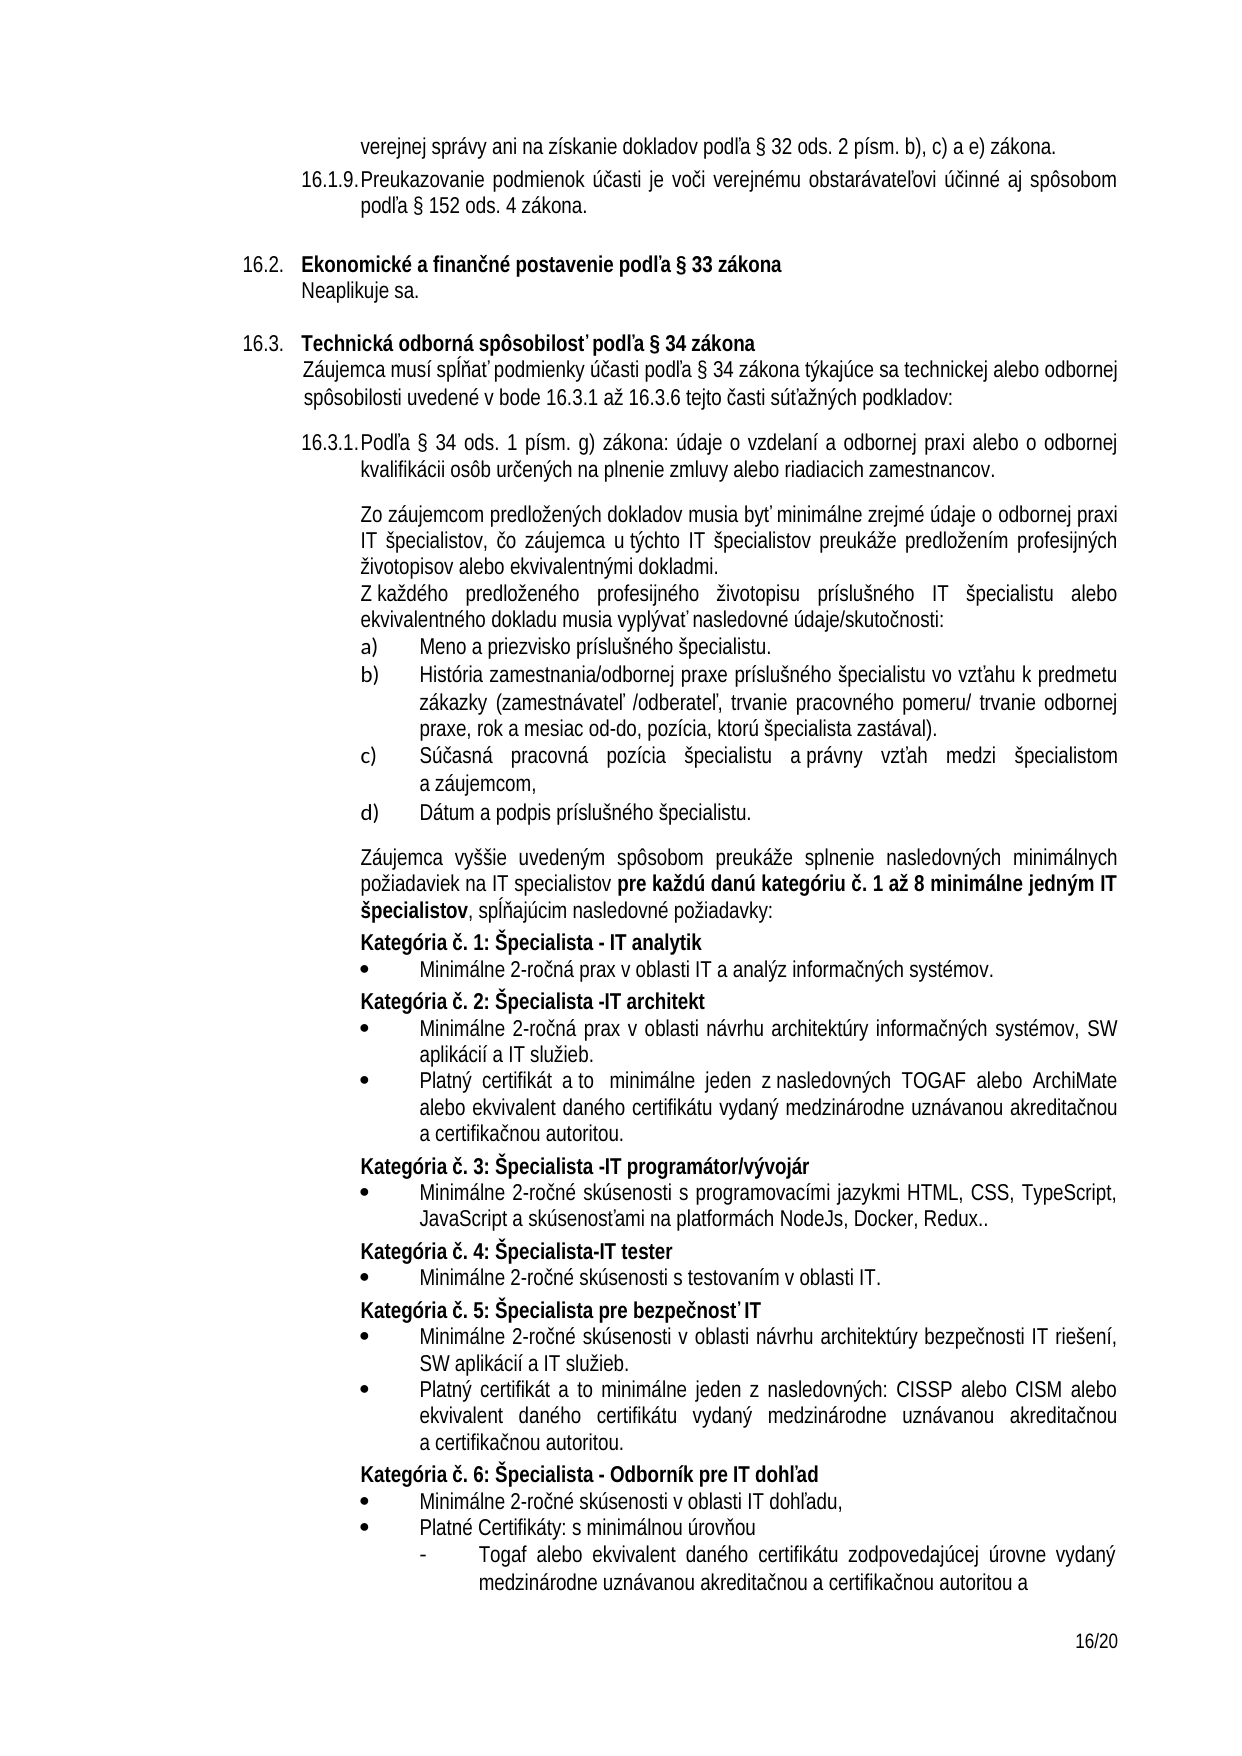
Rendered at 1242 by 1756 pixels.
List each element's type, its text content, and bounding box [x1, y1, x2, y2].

text Kategória č. 2: Špecialista -IT architekt [360, 988, 1116, 1015]
list Platný certifikát a to minimálne jeden z nasledovných: CISSP alebo CISM alebo ekvivalent daného certifikátu vydaný medzinárodne uznávanou akreditačnou a certifikačnou autoritou. [360, 1376, 1118, 1455]
list Dátum a podpis príslušného špecialistu. [360, 798, 1118, 826]
list Togaf alebo ekvivalent daného certifikátu zodpovedajúcej úrovne vydaný medzinárodne uznávanou akreditačnou a certifikačnou autoritou a [419, 1540, 1116, 1595]
text Kategória č. 3: Špecialista -IT programátor/vývojár [360, 1153, 1116, 1179]
list Meno a priezvisko príslušného špecialistu. [360, 632, 1118, 660]
list Minimálne 2-ročná prax v oblasti IT a analýz informačných systémov. [360, 956, 1118, 982]
list Platný certifikát a to minimálne jeden z nasledovných TOGAF alebo ArchiMate alebo ekvivalent daného certifikátu vydaný medzinárodne uznávanou akreditačnou a certifikačnou autoritou. [360, 1067, 1118, 1146]
text Záujemca vyššie uvedeným spôsobom preukáže splnenie nasledovných minimálnych požiadaviek na IT specialistov pre každú danú kategóriu č. 1 až 8 minimálne jedným IT špecialistov, spĺňajúcim nasledovné požiadavky: [360, 844, 1118, 923]
text Kategória č. 6: Špecialista - Odborník pre IT dohľad [360, 1461, 1116, 1488]
list Minimálne 2-ročné skúsenosti v oblasti návrhu architektúry bezpečnosti IT riešení, SW aplikácií a IT služieb. [360, 1323, 1118, 1376]
list Platné Certifikáty: s minimálnou úrovňou [360, 1514, 1118, 1540]
subtitle Ekonomické a finančné postavenie podľa § 33 zákona [242, 251, 1118, 277]
text Z každého predloženého profesijného životopisu príslušného IT špecialistu alebo ekvivalentného dokladu musia vyplývať nasledovné údaje/skutočnosti: [360, 580, 1118, 632]
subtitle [301, 133, 1118, 159]
subtitle Technická odborná spôsobilosť podľa § 34 zákona [242, 330, 1118, 356]
list Minimálne 2-ročné skúsenosti s testovaním v oblasti IT. [360, 1264, 1118, 1291]
text Zo záujemcom predložených dokladov musia byť minimálne zrejmé údaje o odbornej praxi IT špecialistov, čo záujemca u týchto IT špecialistov preukáže predložením profesijných životopisov alebo ekvivalentnými dokladmi. [360, 501, 1118, 580]
subtitle Preukazovanie podmienok účasti je voči verejnému obstarávateľovi účinné aj spôsobom podľa § 152 ods. 4 zákona. [301, 166, 1118, 218]
list Minimálne 2-ročná prax v oblasti návrhu architektúry informačných systémov, SW aplikácií a IT služieb. [360, 1015, 1118, 1067]
text Kategória č. 4: Špecialista-IT tester [360, 1238, 1116, 1264]
text Neaplikuje sa. [301, 277, 1118, 303]
list História zamestnania/odbornej praxe príslušného špecialistu vo vzťahu k predmetu zákazky (zamestnávateľ /odberateľ, trvanie pracovného pomeru/ trvanie odbornej praxe, rok a mesiac od-do, pozícia, ktorú špecialista zastával). [360, 660, 1118, 741]
list Minimálne 2-ročné skúsenosti v oblasti IT dohľadu, [360, 1488, 1118, 1514]
text Záujemca musí spĺňať podmienky účasti podľa § 34 zákona týkajúce sa technickej alebo odbornej spôsobilosti uvedené v bode 16.3.1 až 16.3.6 tejto časti súťažných podkladov: [303, 356, 1118, 410]
text Kategória č. 5: Špecialista pre bezpečnosť IT [360, 1297, 1116, 1323]
list Minimálne 2-ročné skúsenosti s programovacími jazykmi HTML, CSS, TypeScript, JavaScript a skúsenosťami na platformách NodeJs, Docker, Redux.. [360, 1179, 1118, 1232]
list Podľa § 34 ods. 1 písm. g) zákona: údaje o vzdelaní a odbornej praxi alebo o odbornej kvalifikácii osôb určených na plnenie zmluvy alebo riadiacich zamestnancov. [301, 428, 1118, 482]
list Súčasná pracovná pozícia špecialistu a právny vzťah medzi špecialistom a záujemcom, [360, 741, 1118, 797]
text Kategória č. 1: Špecialista - IT analytik [360, 929, 1116, 956]
